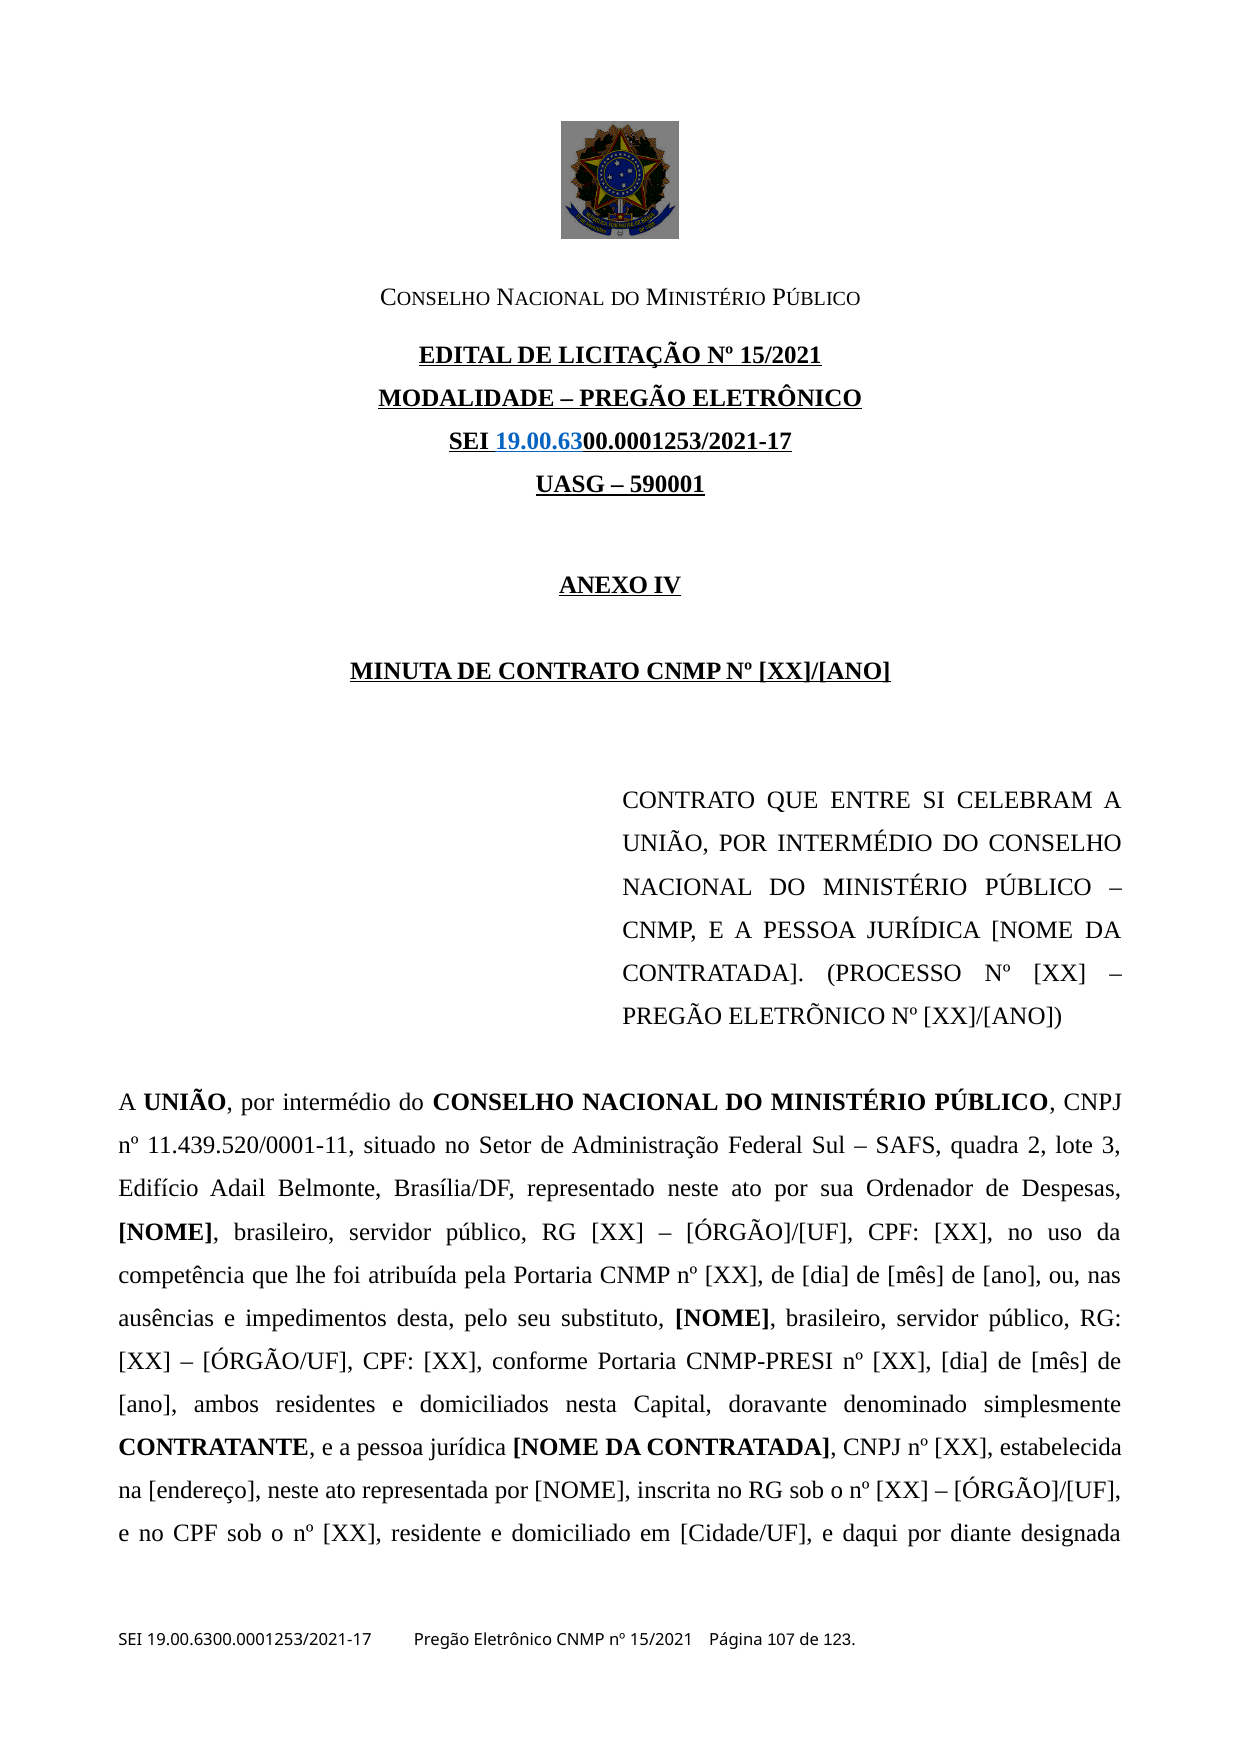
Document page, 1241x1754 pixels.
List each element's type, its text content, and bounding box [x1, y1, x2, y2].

text SEI 19.00.6300.0001253/2021-17 [118, 426, 1122, 455]
text CONTRATO QUE ENTRE SI CELEBRAM A UNIÃO, POR INTERMÉDIO DO CONSELHO NACIONAL DO MINISTÉRIO PÚBLICO – CNMP, E A PESSOA JURÍDICA [NOME DA CONTRATADA]. (PROCESSO Nº [XX] – PREGÃO ELETRÕNICO Nº [XX]/[ANO]) [622, 785, 1122, 1030]
text EDITAL DE LICITAÇÃO Nº 15/2021 [118, 340, 1122, 368]
text UASG – 590001 [118, 469, 1122, 498]
text MINUTA DE CONTRATO CNMP Nº [XX]/[ANO] [118, 656, 1122, 685]
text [118, 1087, 1122, 1547]
text MODALIDADE – PREGÃO ELETRÔNICO [118, 383, 1122, 412]
text ANEXO IV [118, 570, 1122, 598]
